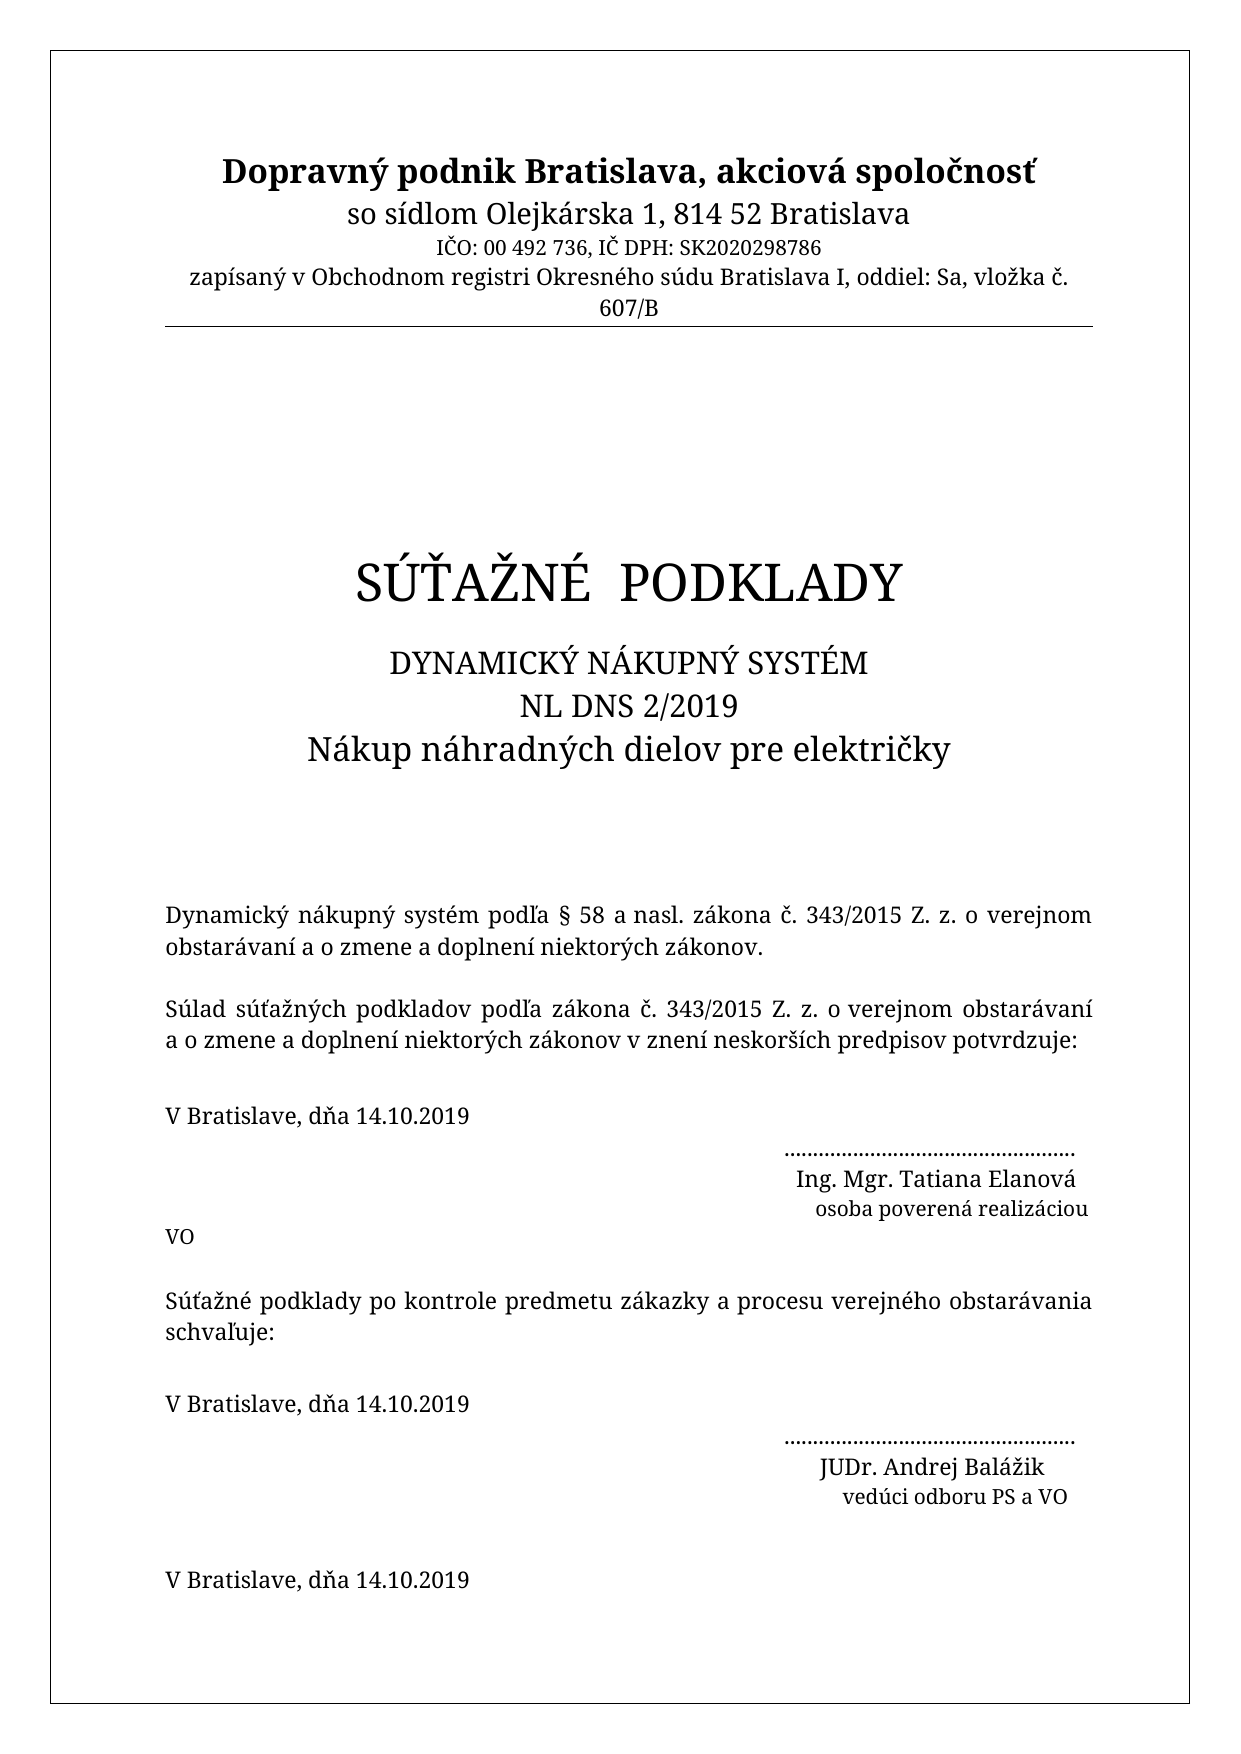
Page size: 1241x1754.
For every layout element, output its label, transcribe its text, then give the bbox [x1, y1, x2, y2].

text V Bratislave, dňa 14.10.2019 [165, 1388, 1093, 1419]
text NL DNS 2/2019 [165, 684, 1093, 726]
text V Bratislave, dňa 14.10.2019 [165, 1564, 1093, 1595]
text Nákup náhradných dielov pre električky [165, 726, 1093, 772]
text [784, 1419, 1093, 1451]
text Dopravný podnik Bratislava, akciová spoločnosť [165, 147, 1093, 193]
text Dynamický nákupný systém podľa § 58 a nasl. zákona č. 343/2015 Z. z. o verejnom obstarávaní a o zmene a doplnení niektorých zákonov. [165, 899, 1093, 962]
text so sídlom Olejkárska 1, 814 52 Bratislava [165, 193, 1093, 233]
text Súlad súťažných podkladov podľa zákona č. 343/2015 Z. z. o verejnom obstarávaní a o zmene a doplnení niektorých zákonov v znení neskorších predpisov potvrdzuje: [165, 993, 1093, 1056]
text JUDr. Andrej Balážik [784, 1451, 1093, 1482]
text osoba poverená realizáciou VO [165, 1194, 1093, 1251]
text SÚŤAŽNÉ PODKLADY [165, 546, 1093, 617]
text ................................................... [784, 1131, 1093, 1163]
text vedúci odboru PS a VO [165, 1482, 1093, 1511]
text DYNAMICKÝ NÁKUPNÝ SYSTÉM [165, 641, 1093, 684]
text IČO: 00 492 736, IČ DPH: SK2020298786 [165, 233, 1093, 261]
text V Bratislave, dňa 14.10.2019 [165, 1100, 1093, 1131]
text Súťažné podklady po kontrole predmetu zákazky a procesu verejného obstarávania schvaľuje: [165, 1285, 1093, 1347]
text Ing. Mgr. Tatiana Elanová [784, 1163, 1093, 1194]
text zapísaný v Obchodnom registri Okresného súdu Bratislava I, oddiel: Sa, vložka č. 607/B [165, 261, 1093, 326]
